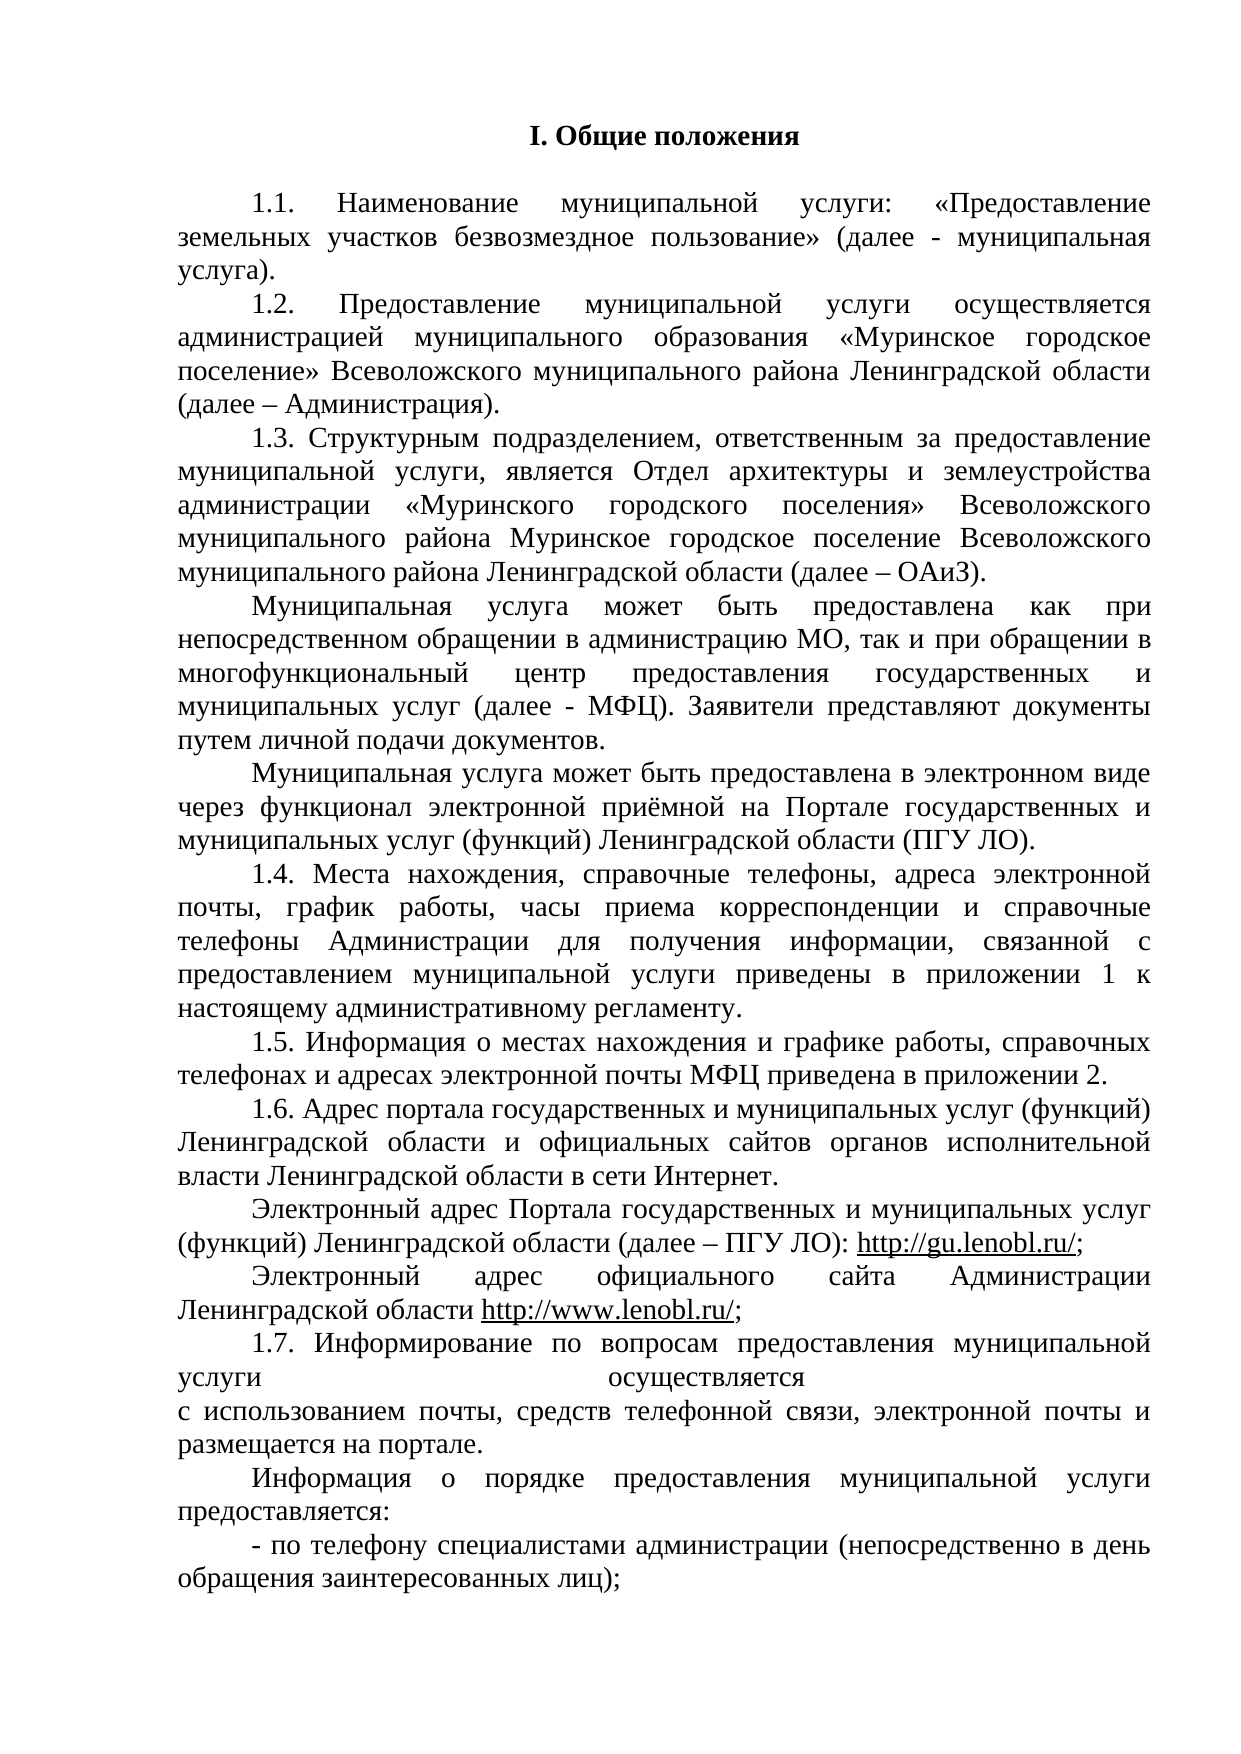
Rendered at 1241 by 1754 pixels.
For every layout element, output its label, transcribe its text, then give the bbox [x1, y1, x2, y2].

text Муниципальная услуга может быть предоставлена как при непосредственном обращении в администрацию МО, так и при обращении в многофункциональный центр предоставления государственных и муниципальных услуг (далее - МФЦ). Заявители представляют документы путем личной подачи документов. [177, 588, 1152, 755]
text 1.3. Структурным подразделением, ответственным за предоставление муниципальной услуги, является Отдел архитектуры и землеустройства администрации «Муринского городского поселения» Всеволожского муниципального района Муринское городское поселение Всеволожского муниципального района Ленинградской области (далее – ОАиЗ). [177, 420, 1152, 588]
text Электронный адрес официального сайта Администрации Ленинградской области http://www.lenobl.ru/; [177, 1258, 1152, 1326]
text 1.7. Информирование по вопросам предоставления муниципальной услуги осуществляется с использованием почты, средств телефонной связи, электронной почты и размещается на портале. [177, 1326, 1152, 1460]
text 1.1. Наименование муниципальной услуги: «Предоставление земельных участков безвозмездное пользование» (далее - муниципальная услуга). [177, 185, 1152, 286]
text Информация о порядке предоставления муниципальной услуги предоставляется: [177, 1460, 1152, 1527]
text - по телефону специалистами администрации (непосредственно в день обращения заинтересованных лиц); [177, 1527, 1152, 1594]
text Муниципальная услуга может быть предоставлена в электронном виде через функционал электронной приёмной на Портале государственных и муниципальных услуг (функций) Ленинградской области (ПГУ ЛО). [177, 755, 1152, 856]
text 1.5. Информация о местах нахождения и графике работы, справочных телефонах и адресах электронной почты МФЦ приведена в приложении 2. [177, 1024, 1152, 1091]
text 1.2. Предоставление муниципальной услуги осуществляется администрацией муниципального образования «Муринское городское поселение» Всеволожского муниципального района Ленинградской области (далее – Администрация). [177, 286, 1152, 420]
text Электронный адрес Портала государственных и муниципальных услуг (функций) Ленинградской области (далее – ПГУ ЛО): http://gu.lenobl.ru/; [177, 1191, 1152, 1258]
text 1.4. Места нахождения, справочные телефоны, адреса электронной почты, график работы, часы приема корреспонденции и справочные телефоны Администрации для получения информации, связанной с предоставлением муниципальной услуги приведены в приложении 1 к настоящему административному регламенту. [177, 856, 1152, 1024]
text 1.6. Адрес портала государственных и муниципальных услуг (функций) Ленинградской области и официальных сайтов органов исполнительной власти Ленинградской области в сети Интернет. [177, 1091, 1152, 1191]
text I. Общие положения [177, 118, 1152, 152]
